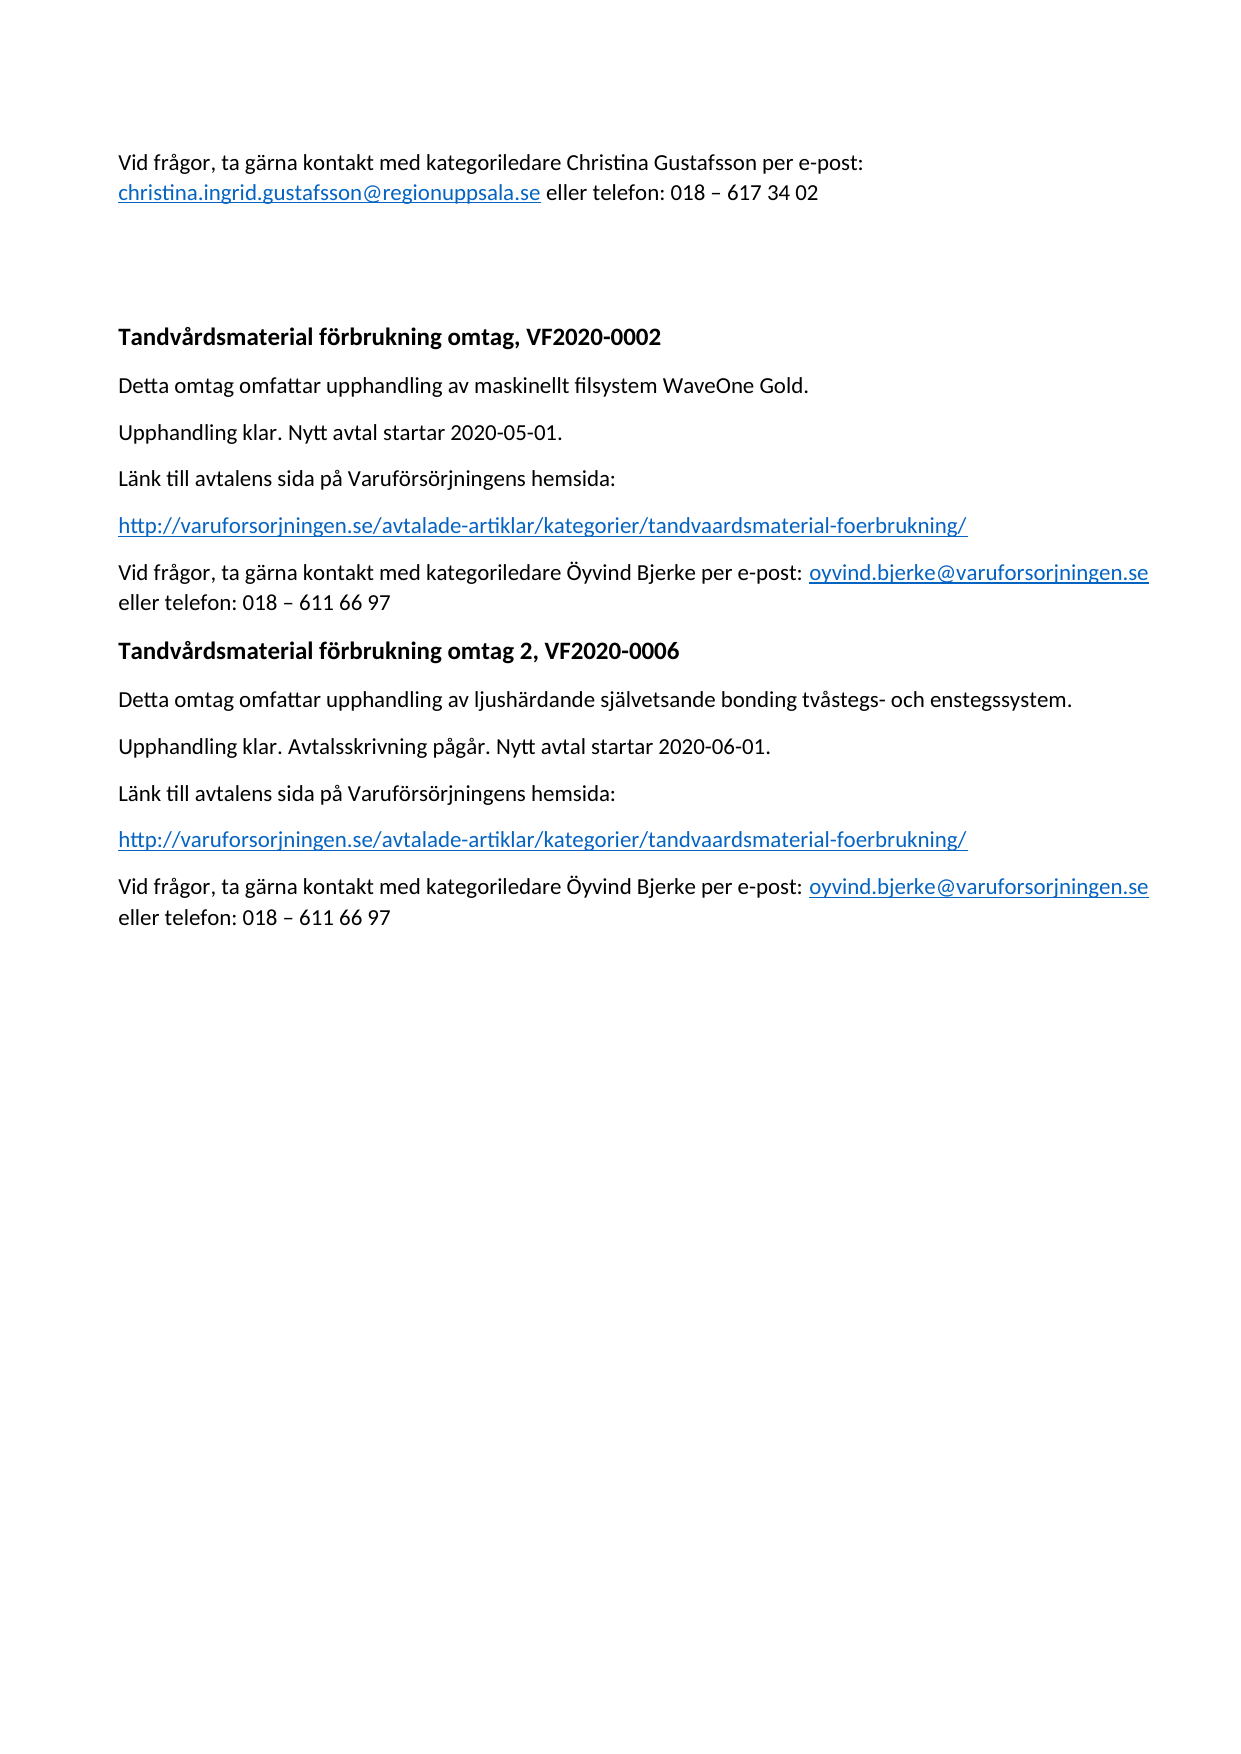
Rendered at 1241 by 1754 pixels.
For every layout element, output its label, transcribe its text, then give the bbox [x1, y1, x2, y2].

text Tandvårdsmaterial förbrukning omtag, VF2020-0002 [118, 321, 1152, 352]
text Detta omtag omfattar upphandling av ljushärdande självetsande bonding tvåstegs- och enstegssystem. [118, 685, 1152, 713]
text Vid frågor, ta gärna kontakt med kategoriledare Christina Gustafsson per e-post: christina.ingrid.gustafsson@regionuppsala.se eller telefon: 018 – 617 34 02 [118, 148, 1152, 206]
text Länk till avtalens sida på Varuförsörjningens hemsida: [118, 464, 1152, 493]
text Detta omtag omfattar upphandling av maskinellt filsystem WaveOne Gold. [118, 371, 1152, 399]
text http://varuforsorjningen.se/avtalade-artiklar/kategorier/tandvaardsmaterial-foerbrukning/ [118, 826, 1152, 854]
text Vid frågor, ta gärna kontakt med kategoriledare Öyvind Bjerke per e-post: oyvind.bjerke@varuforsorjningen.se eller telefon: 018 – 611 66 97 [118, 872, 1152, 931]
text Vid frågor, ta gärna kontakt med kategoriledare Öyvind Bjerke per e-post: oyvind.bjerke@varuforsorjningen.se eller telefon: 018 – 611 66 97 [118, 558, 1152, 617]
text Upphandling klar. Nytt avtal startar 2020-05-01. [118, 418, 1152, 446]
text Länk till avtalens sida på Varuförsörjningens hemsida: [118, 779, 1152, 807]
text http://varuforsorjningen.se/avtalade-artiklar/kategorier/tandvaardsmaterial-foerbrukning/ [118, 511, 1152, 539]
text Upphandling klar. Avtalsskrivning pågår. Nytt avtal startar 2020-06-01. [118, 732, 1152, 760]
text Tandvårdsmaterial förbrukning omtag 2, VF2020-0006 [118, 635, 1152, 666]
